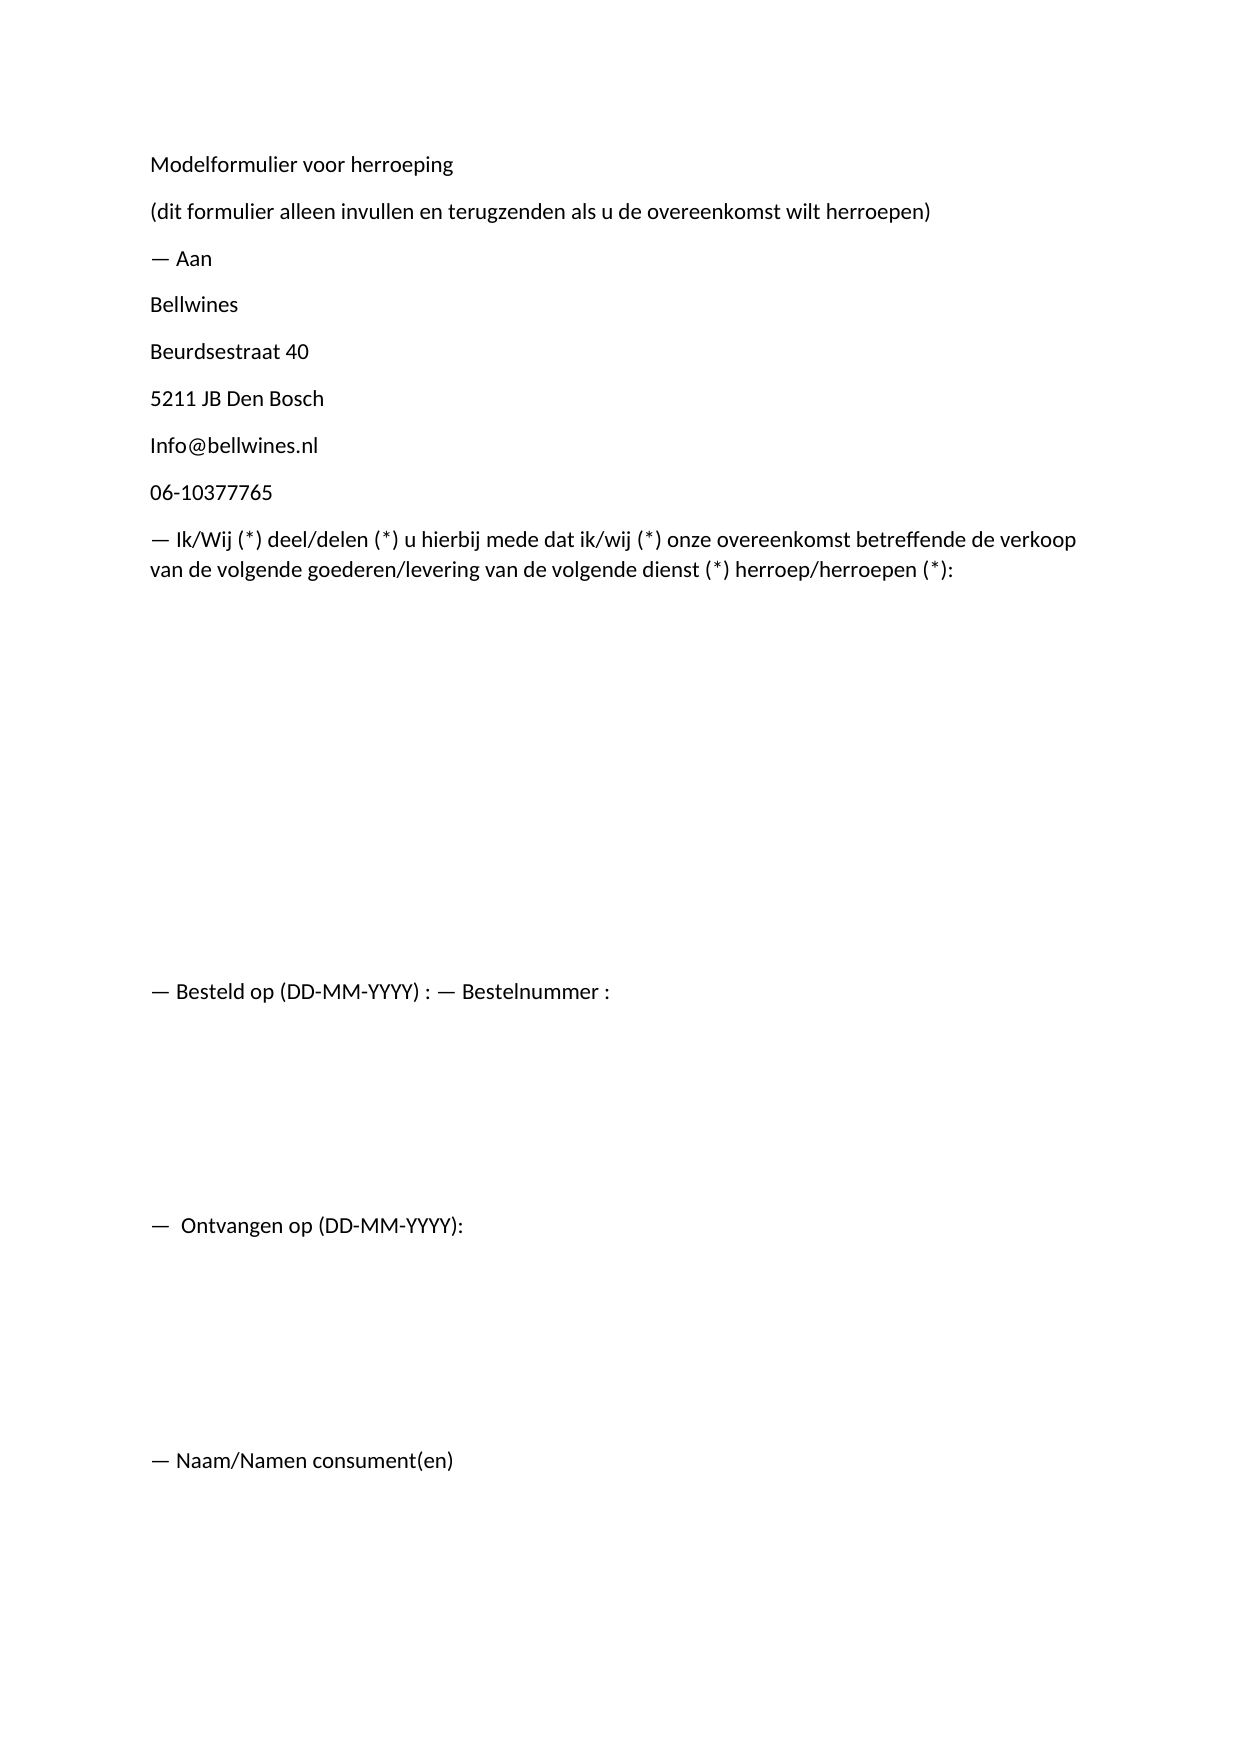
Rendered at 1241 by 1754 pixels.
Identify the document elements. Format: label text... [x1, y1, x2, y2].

text — Ontvangen op (DD-MM-YYYY): [150, 1211, 1090, 1239]
text Modelformulier voor herroeping [150, 150, 1090, 178]
text Info@bellwines.nl [150, 431, 1090, 459]
text — Ik/Wij (*) deel/delen (*) u hierbij mede dat ik/wij (*) onze overeenkomst betreffende de verkoop van de volgende goederen/levering van de volgende dienst (*) herroep/herroepen (*): [150, 525, 1090, 583]
text 06-10377765 [150, 478, 1090, 506]
text 5211 JB Den Bosch [150, 384, 1090, 412]
text — Aan [150, 244, 1090, 272]
text Beurdsestraat 40 [150, 337, 1090, 366]
text — Besteld op (DD-MM-YYYY) : — Bestelnummer : [150, 977, 1090, 1005]
text — Naam/Namen consument(en) [150, 1446, 1090, 1474]
text (dit formulier alleen invullen en terugzenden als u de overeenkomst wilt herroepen) [150, 197, 1090, 225]
text Bellwines [150, 291, 1090, 319]
